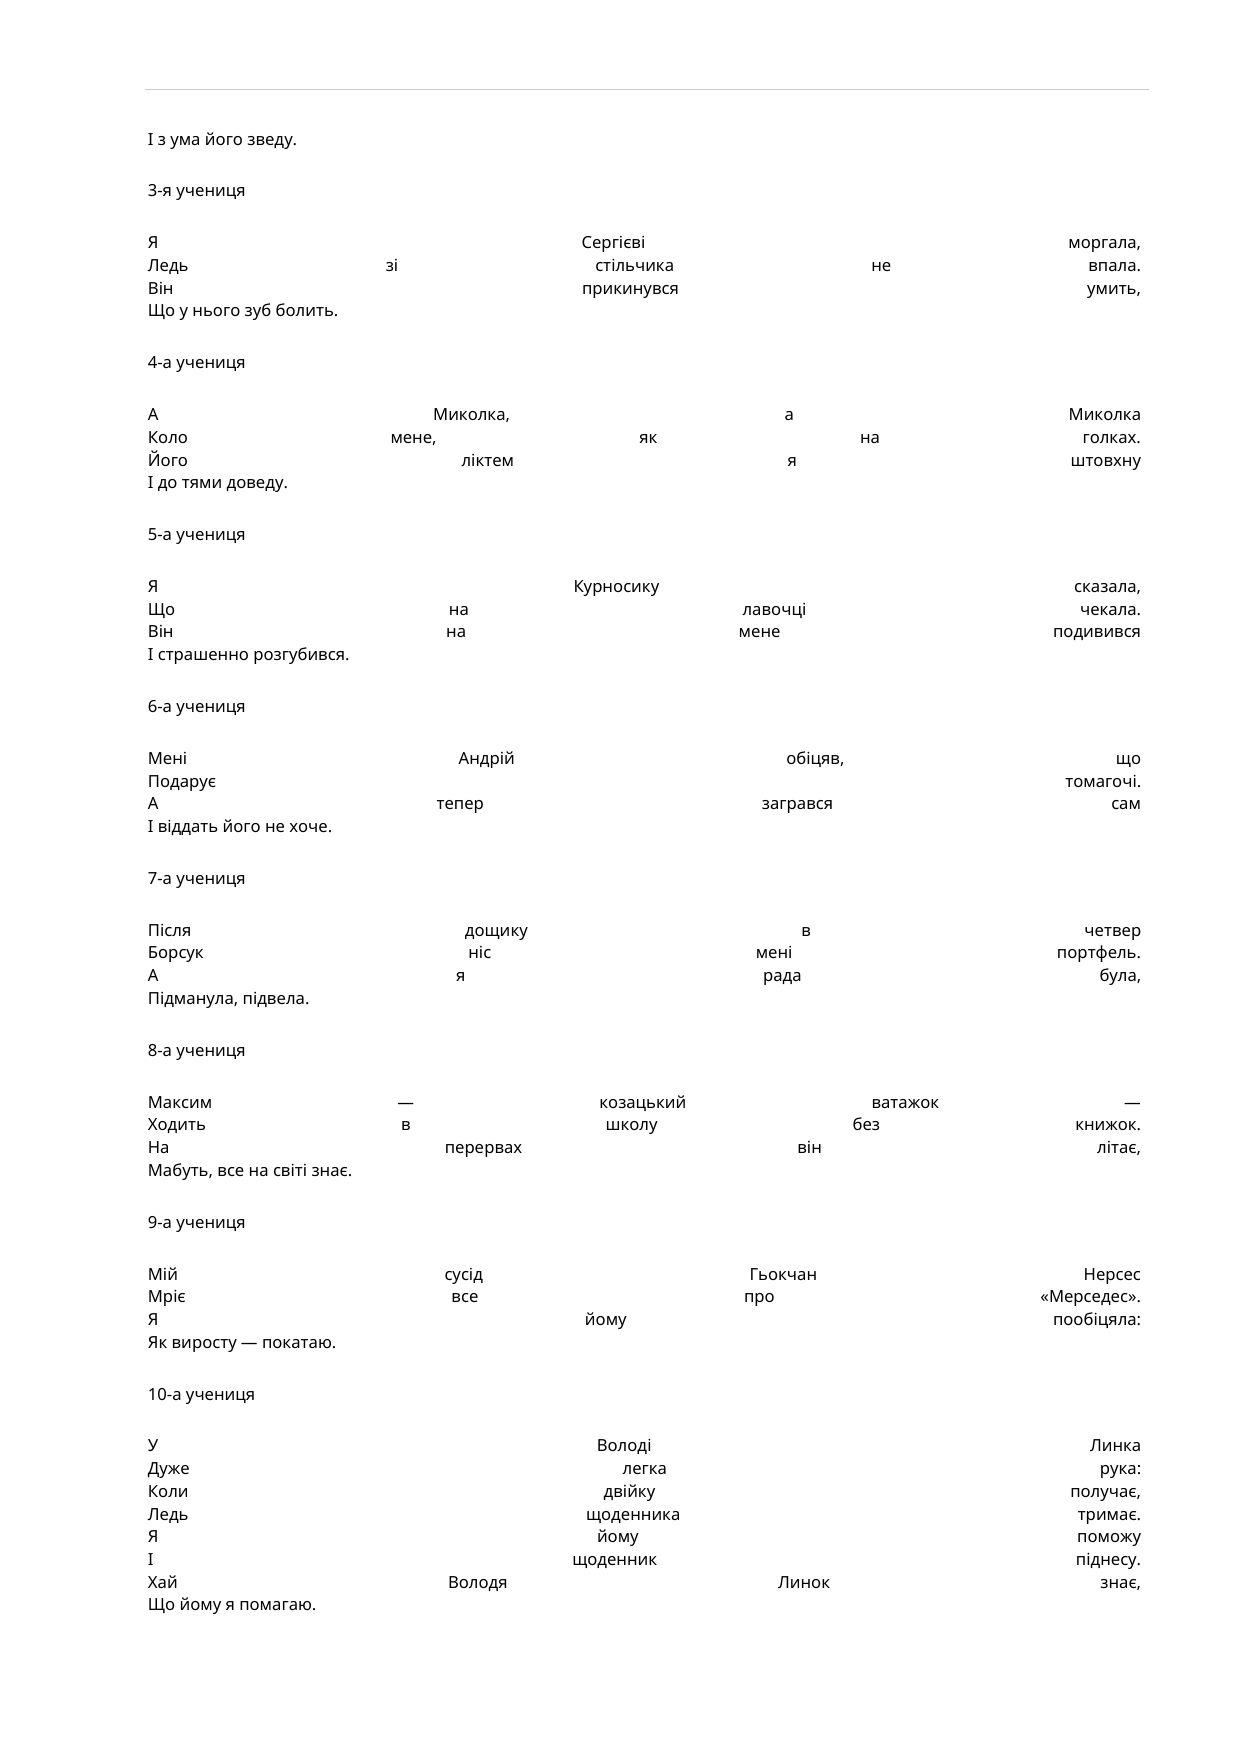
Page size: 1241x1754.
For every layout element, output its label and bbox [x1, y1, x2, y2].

table_header [145, 90, 1148, 1653]
